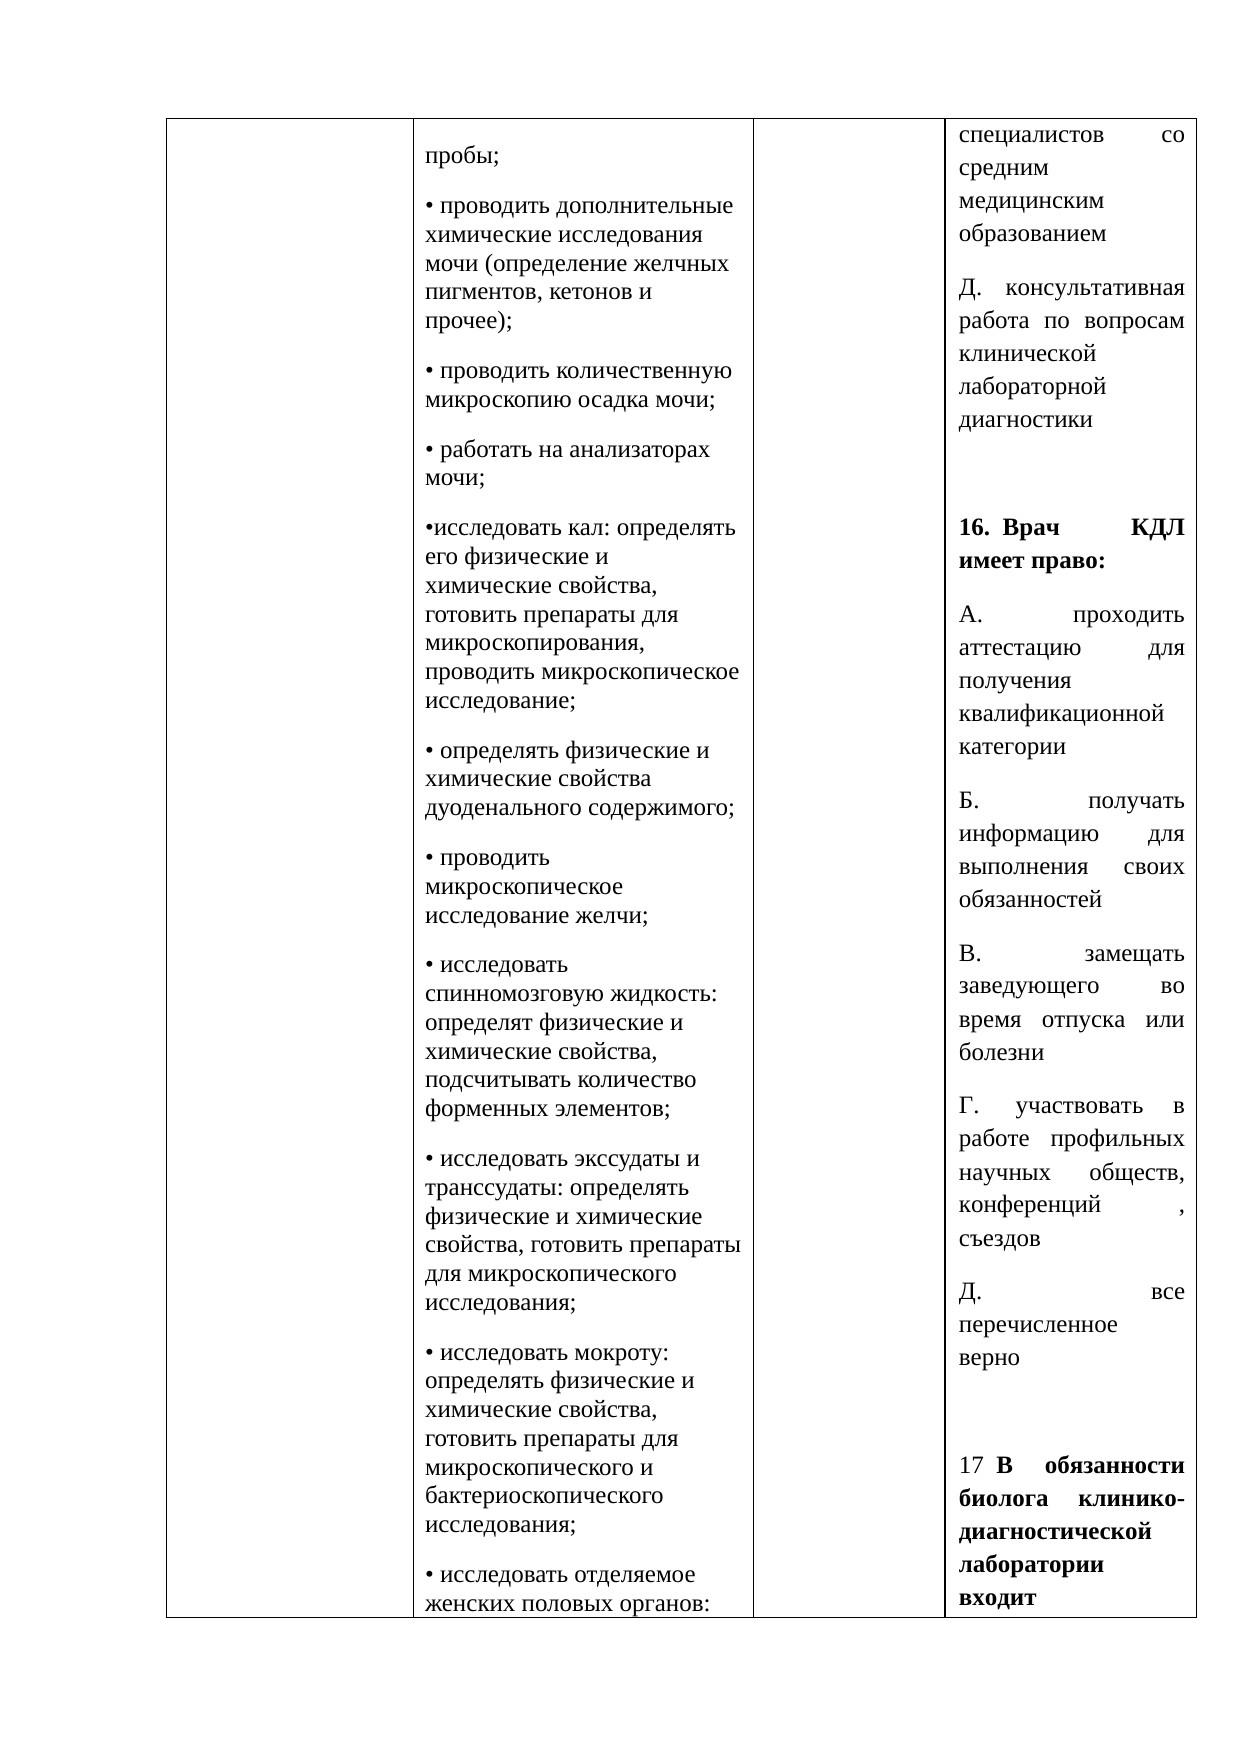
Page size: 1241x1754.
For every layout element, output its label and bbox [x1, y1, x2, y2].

table_cell [167, 119, 413, 1617]
table_cell [414, 119, 753, 1617]
